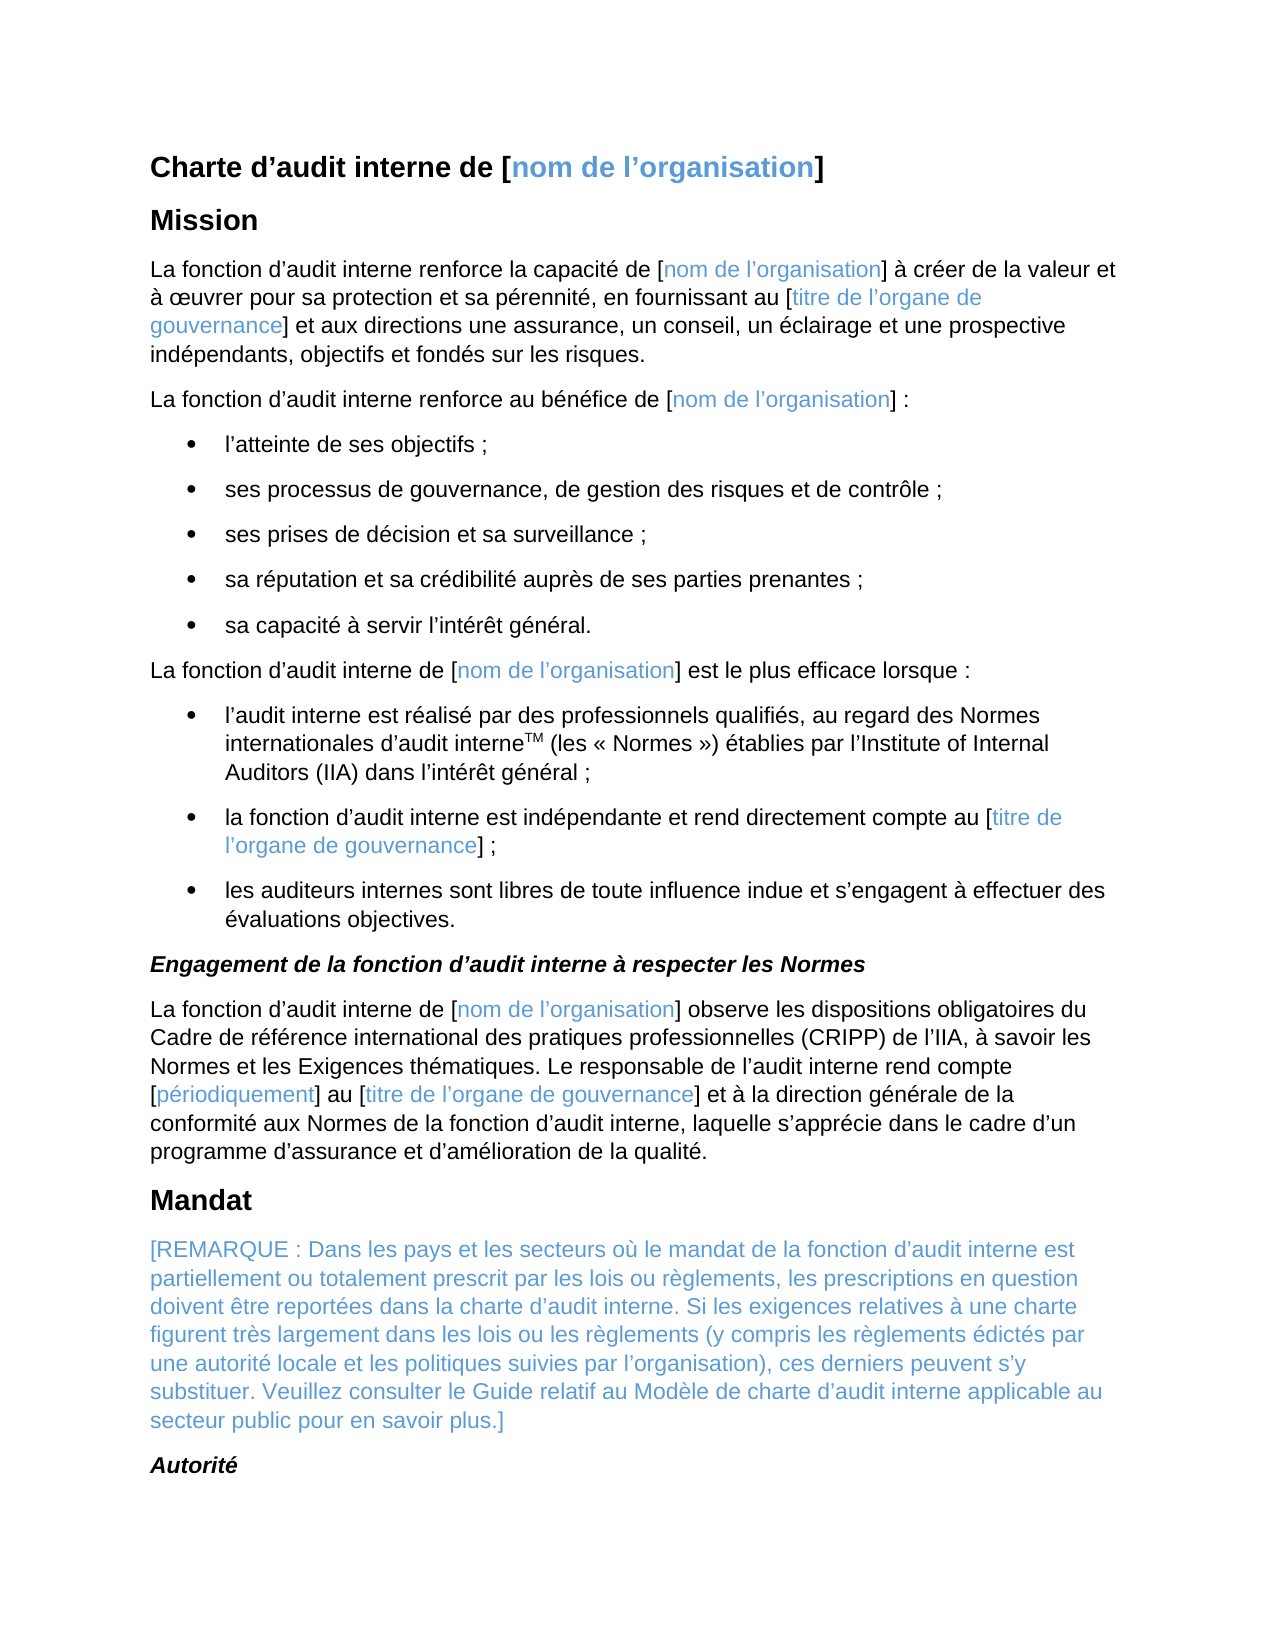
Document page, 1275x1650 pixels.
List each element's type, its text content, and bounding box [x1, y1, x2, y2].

text Mission [150, 203, 1125, 236]
text [REMARQUE : Dans les pays et les secteurs où le mandat de la fonction d’audit interne est partiellement ou totalement prescrit par les lois ou règlements, les prescriptions en question doivent être reportées dans la charte d’audit interne. Si les exigences relatives à une charte figurent très largement dans les lois ou les règlements (y compris les règlements édictés par une autorité locale et les politiques suivies par l’organisation), ces derniers peuvent s’y substituer. Veuillez consulter le Guide relatif au Modèle de charte d’audit interne applicable au secteur public pour en savoir plus.] [150, 1236, 1125, 1433]
list sa réputation et sa crédibilité auprès de ses parties prenantes ; [187, 566, 1125, 593]
text La fonction d’audit interne renforce la capacité de [nom de l’organisation] à créer de la valeur et à œuvrer pour sa protection et sa pérennité, en fournissant au [titre de l’organe de gouvernance] et aux directions une assurance, un conseil, un éclairage et une prospective indépendants, objectifs et fondés sur les risques. [150, 256, 1125, 367]
list l’atteinte de ses objectifs ; [187, 431, 1125, 457]
text Mandat [150, 1183, 1125, 1217]
list les auditeurs internes sont libres de toute influence indue et s’engagent à effectuer des évaluations objectives. [187, 877, 1125, 932]
text La fonction d’audit interne de [nom de l’organisation] est le plus efficace lorsque : [150, 657, 1125, 683]
text La fonction d’audit interne de [nom de l’organisation] observe les dispositions obligatoires du Cadre de référence international des pratiques professionnelles (CRIPP) de l’IIA, à savoir les Normes et les Exigences thématiques. Le responsable de l’audit interne rend compte [périodiquement] au [titre de l’organe de gouvernance] et à la direction générale de la conformité aux Normes de la fonction d’audit interne, laquelle s’apprécie dans le cadre d’un programme d’assurance et d’amélioration de la qualité. [150, 996, 1125, 1164]
list la fonction d’audit interne est indépendante et rend directement compte au [titre de l’organe de gouvernance] ; [187, 804, 1125, 858]
text Engagement de la fonction d’audit interne à respecter les Normes [150, 951, 1125, 977]
list ses prises de décision et sa surveillance ; [187, 521, 1125, 548]
text La fonction d’audit interne renforce au bénéfice de [nom de l’organisation] : [150, 386, 1125, 412]
text Charte d’audit interne de [nom de l’organisation] [150, 150, 1125, 183]
text Autorité [150, 1452, 1125, 1478]
list sa capacité à servir l’intérêt général. [187, 612, 1125, 638]
list ses processus de gouvernance, de gestion des risques et de contrôle ; [187, 476, 1125, 503]
list l’audit interne est réalisé par des professionnels qualifiés, au regard des Normes internationales d’audit interneTM (les « Normes ») établies par l’Institute of Internal Auditors (IIA) dans l’intérêt général ; [187, 702, 1125, 785]
